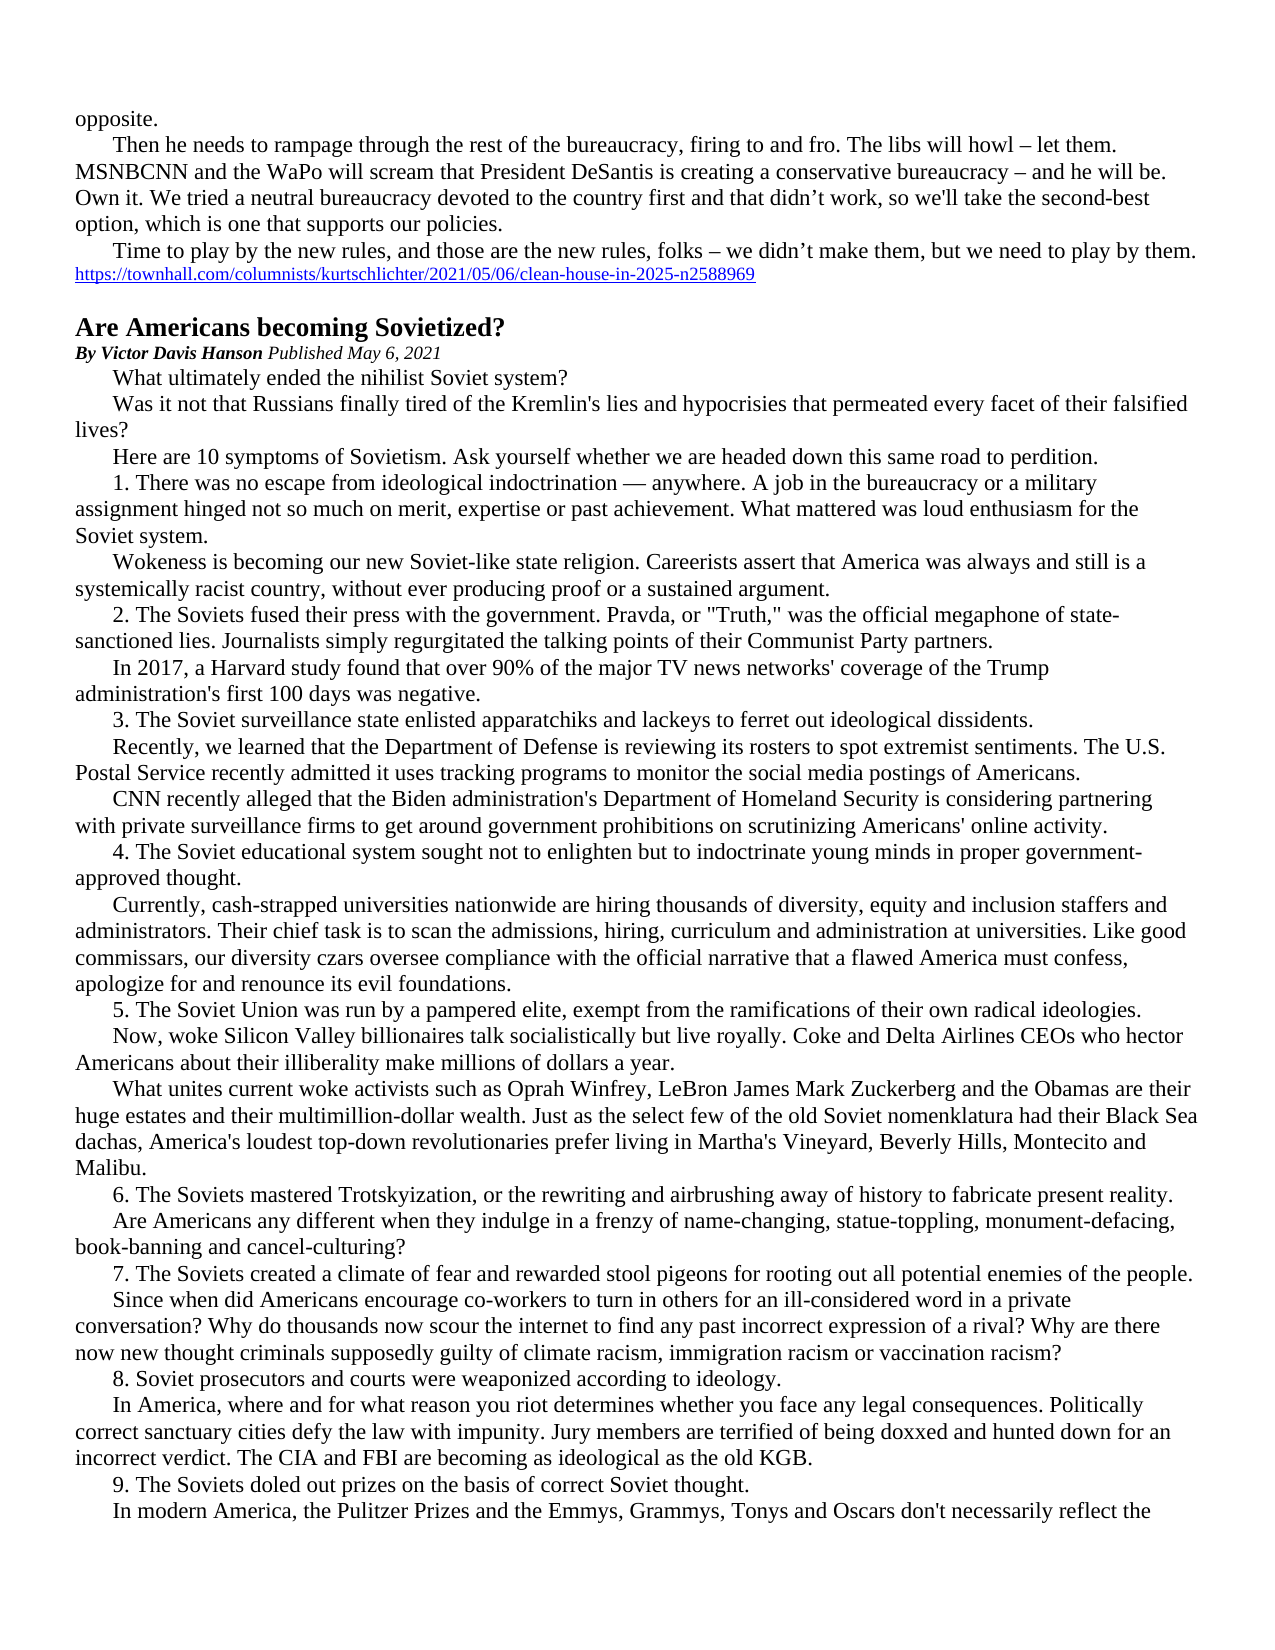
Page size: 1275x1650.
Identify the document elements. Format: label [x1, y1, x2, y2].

text [75, 311, 1200, 1523]
text [75, 105, 1200, 311]
